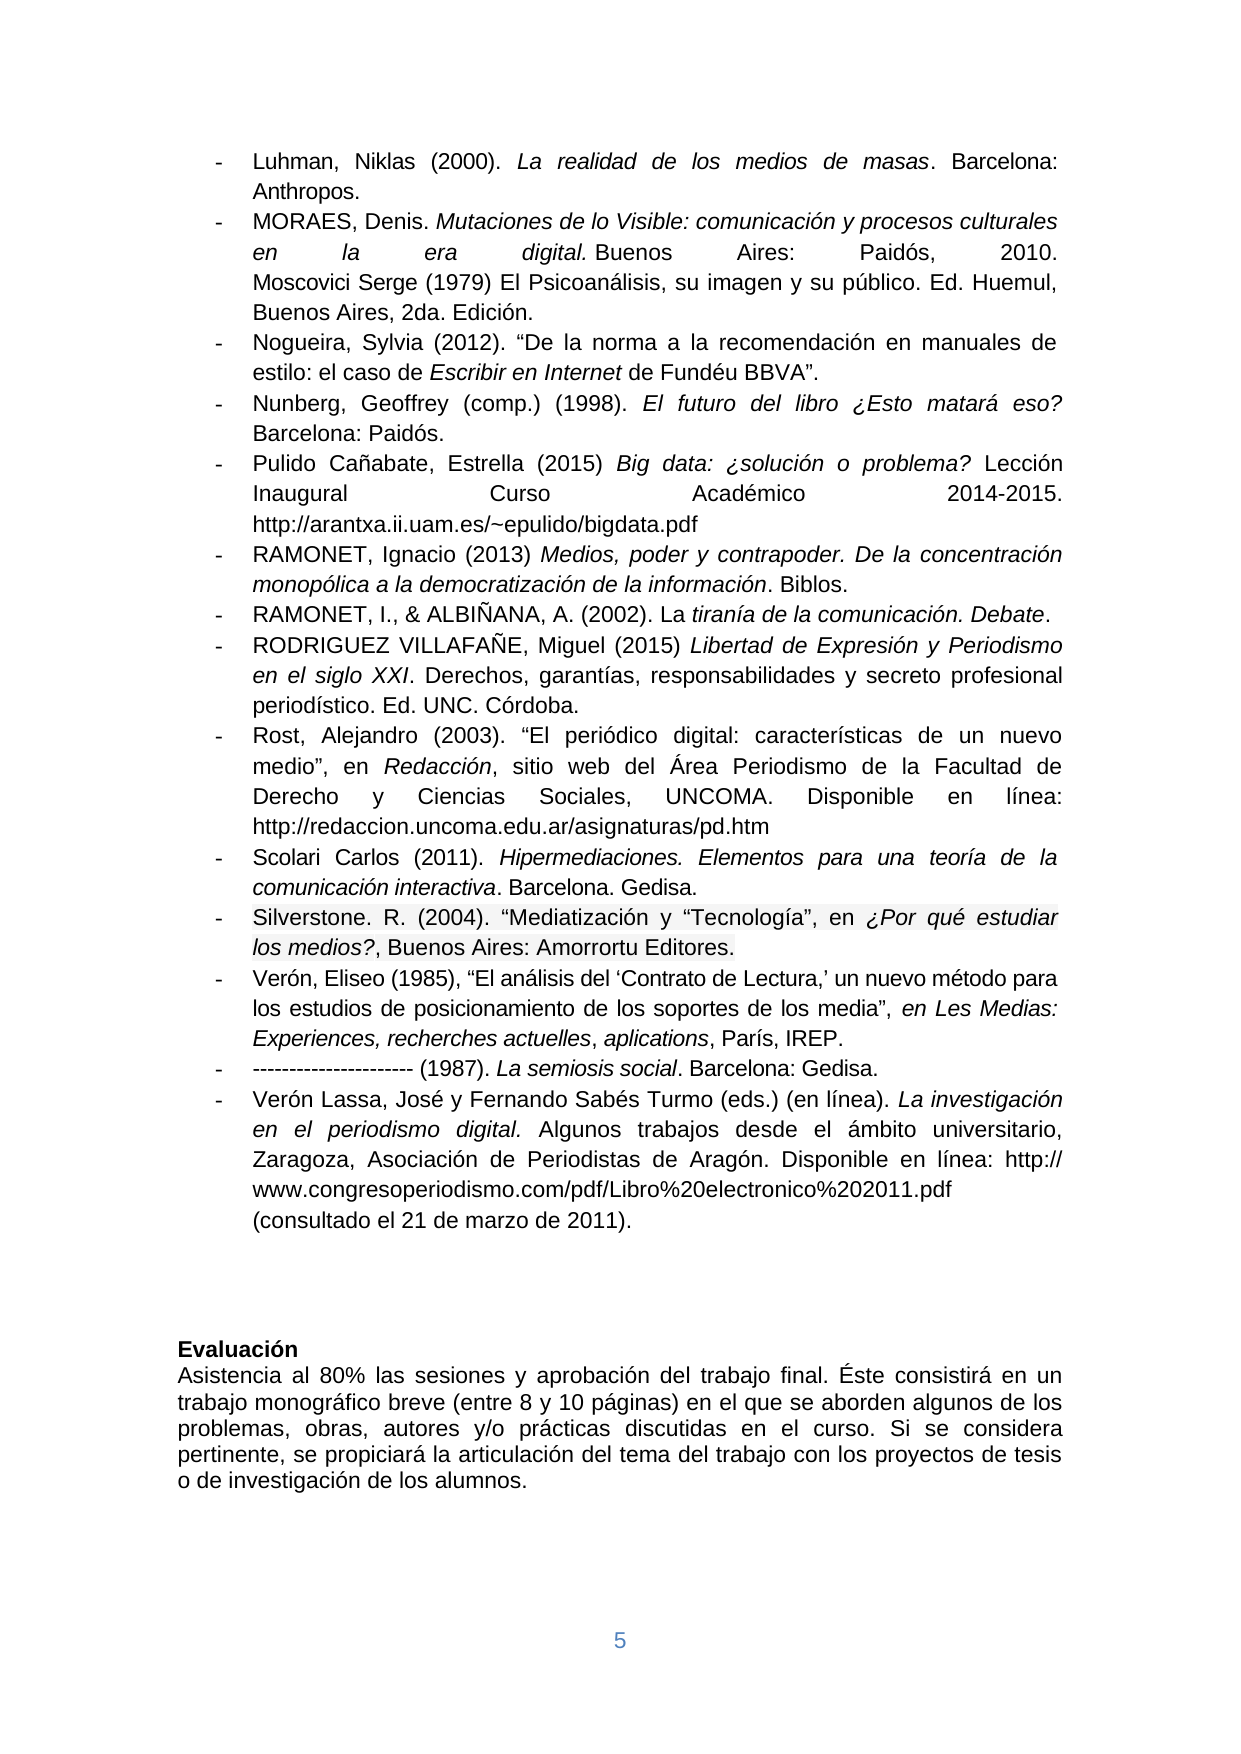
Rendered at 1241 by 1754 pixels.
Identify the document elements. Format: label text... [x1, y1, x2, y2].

list Nunberg, Geoffrey (comp.) (1998). El futuro del libro ¿Esto matará eso? Barcelona: Paidós. [215, 389, 1063, 446]
list Verón Lassa, José y Fernando Sabés Turmo (eds.) (en línea). La investigación en el periodismo digital. Algunos trabajos desde el ámbito universitario, Zaragoza, Asociación de Periodistas de Aragón. Disponible en línea: http:// www.congresoperiodismo.com/pdf/Libro%20electronico%202011.pdf (consultado el 21 de marzo de 2011). [215, 1086, 1063, 1233]
list Verón, Eliseo (1985), “El análisis del ‘Contrato de Lectura,’ un nuevo método para los estudios de posicionamiento de los soportes de los media”, en Les Medias: Experiences, recherches actuelles, aplications, París, IREP. [215, 964, 1058, 1051]
list Rost, Alejandro (2003). “El periódico digital: características de un nuevo medio”, en Redacción, sitio web del Área Periodismo de la Facultad de Derecho y Ciencias Sociales, UNCOMA. Disponible en línea: http://redaccion.uncoma.edu.ar/asignaturas/pd.htm [215, 722, 1063, 839]
list Pulido Cañabate, Estrella (2015) Big data: ¿solución o problema? Lección Inaugural Curso Académico 2014-2015. http://arantxa.ii.uam.es/~epulido/bigdata.pdf [215, 450, 1063, 537]
list RODRIGUEZ VILLAFAÑE, Miguel (2015) Libertad de Expresión y Periodismo en el siglo XXI. Derechos, garantías, responsabilidades y secreto profesional periodístico. Ed. UNC. Córdoba. [215, 632, 1063, 719]
list Silverstone. R. (2004). “Mediatización y “Tecnología”, en ¿Por qué estudiar los medios?, Buenos Aires: Amorrortu Editores. [215, 904, 1058, 961]
list RAMONET, Ignacio (2013) Medios, poder y contrapoder. De la concentración monopólica a la democratización de la información. Biblos. [215, 541, 1063, 597]
list Luhman, Niklas (2000). La realidad de los medios de masas. Barcelona: Anthropos. [215, 148, 1058, 204]
list Nogueira, Sylvia (2012). “De la norma a la recomendación en manuales de estilo: el caso de Escribir en Internet de Fundéu BBVA”. [215, 329, 1058, 386]
text Asistencia al 80% las sesiones y aprobación del trabajo final. Éste consistirá en un trabajo monográfico breve (entre 8 y 10 páginas) en el que se aborden algunos de los problemas, obras, autores y/o prácticas discutidas en el curso. Si se considera pertinente, se propiciará la articulación del tema del trabajo con los proyectos de tesis o de investigación de los alumnos. [177, 1362, 1063, 1494]
list MORAES, Denis. Mutaciones de lo Visible: comunicación y procesos culturales en la era digital. Buenos Aires: Paidós, 2010. Moscovici Serge (1979) El Psicoanálisis, su imagen y su público. Ed. Huemul, Buenos Aires, 2da. Edición. [215, 208, 1058, 325]
list Scolari Carlos (2011). Hipermediaciones. Elementos para una teoría de la comunicación interactiva. Barcelona. Gedisa. [215, 843, 1058, 900]
list ---------------------- (1987). La semiosis social. Barcelona: Gedisa. [215, 1055, 1058, 1082]
text Evaluación [177, 1336, 1063, 1362]
list RAMONET, I., & ALBIÑANA, A. (2002). La tiranía de la comunicación. Debate. [215, 601, 1063, 628]
